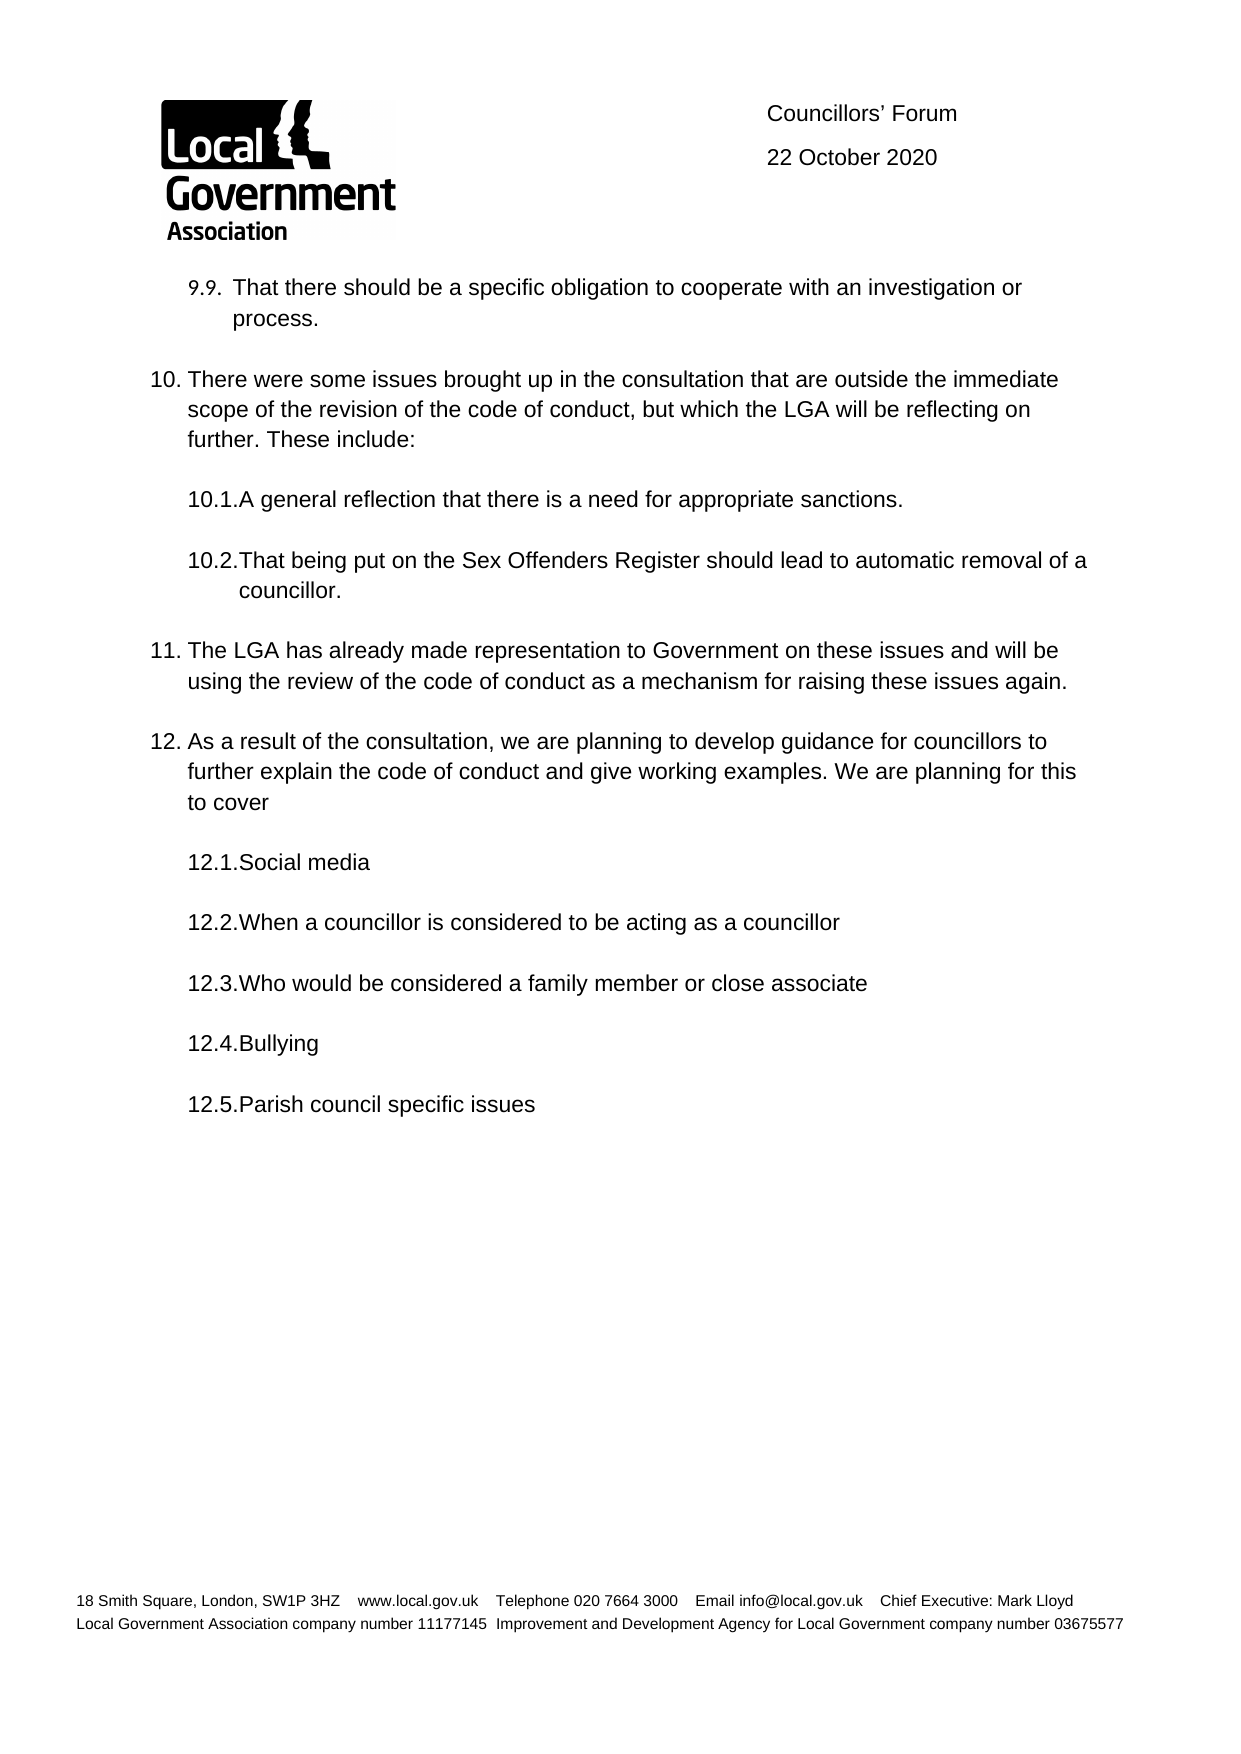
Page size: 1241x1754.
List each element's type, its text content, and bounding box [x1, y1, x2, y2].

list When a councillor is considered to be acting as a councillor [187, 909, 1090, 936]
list The LGA has already made representation to Government on these issues and will be using the review of the code of conduct as a mechanism for raising these issues again. [150, 637, 1090, 694]
picture [161, 100, 396, 240]
list Who would be considered a family member or close associate [187, 970, 1090, 996]
list Bullying [187, 1030, 1090, 1056]
list A general reflection that there is a need for appropriate sanctions. [187, 486, 1090, 513]
list That being put on the Sex Offenders Register should lead to automatic removal of a councillor. [187, 547, 1090, 603]
list That there should be a specific obligation to cooperate with an investigation or process. [187, 273, 1090, 331]
list Social media [187, 849, 1090, 875]
list As a result of the consultation, we are planning to develop guidance for councillors to further explain the code of conduct and give working examples. We are planning for this to cover [150, 728, 1090, 815]
list Parish council specific issues [187, 1091, 1090, 1117]
list There were some issues brought up in the consultation that are outside the immediate scope of the revision of the code of conduct, but which the LGA will be reflecting on further. These include: [150, 366, 1090, 452]
